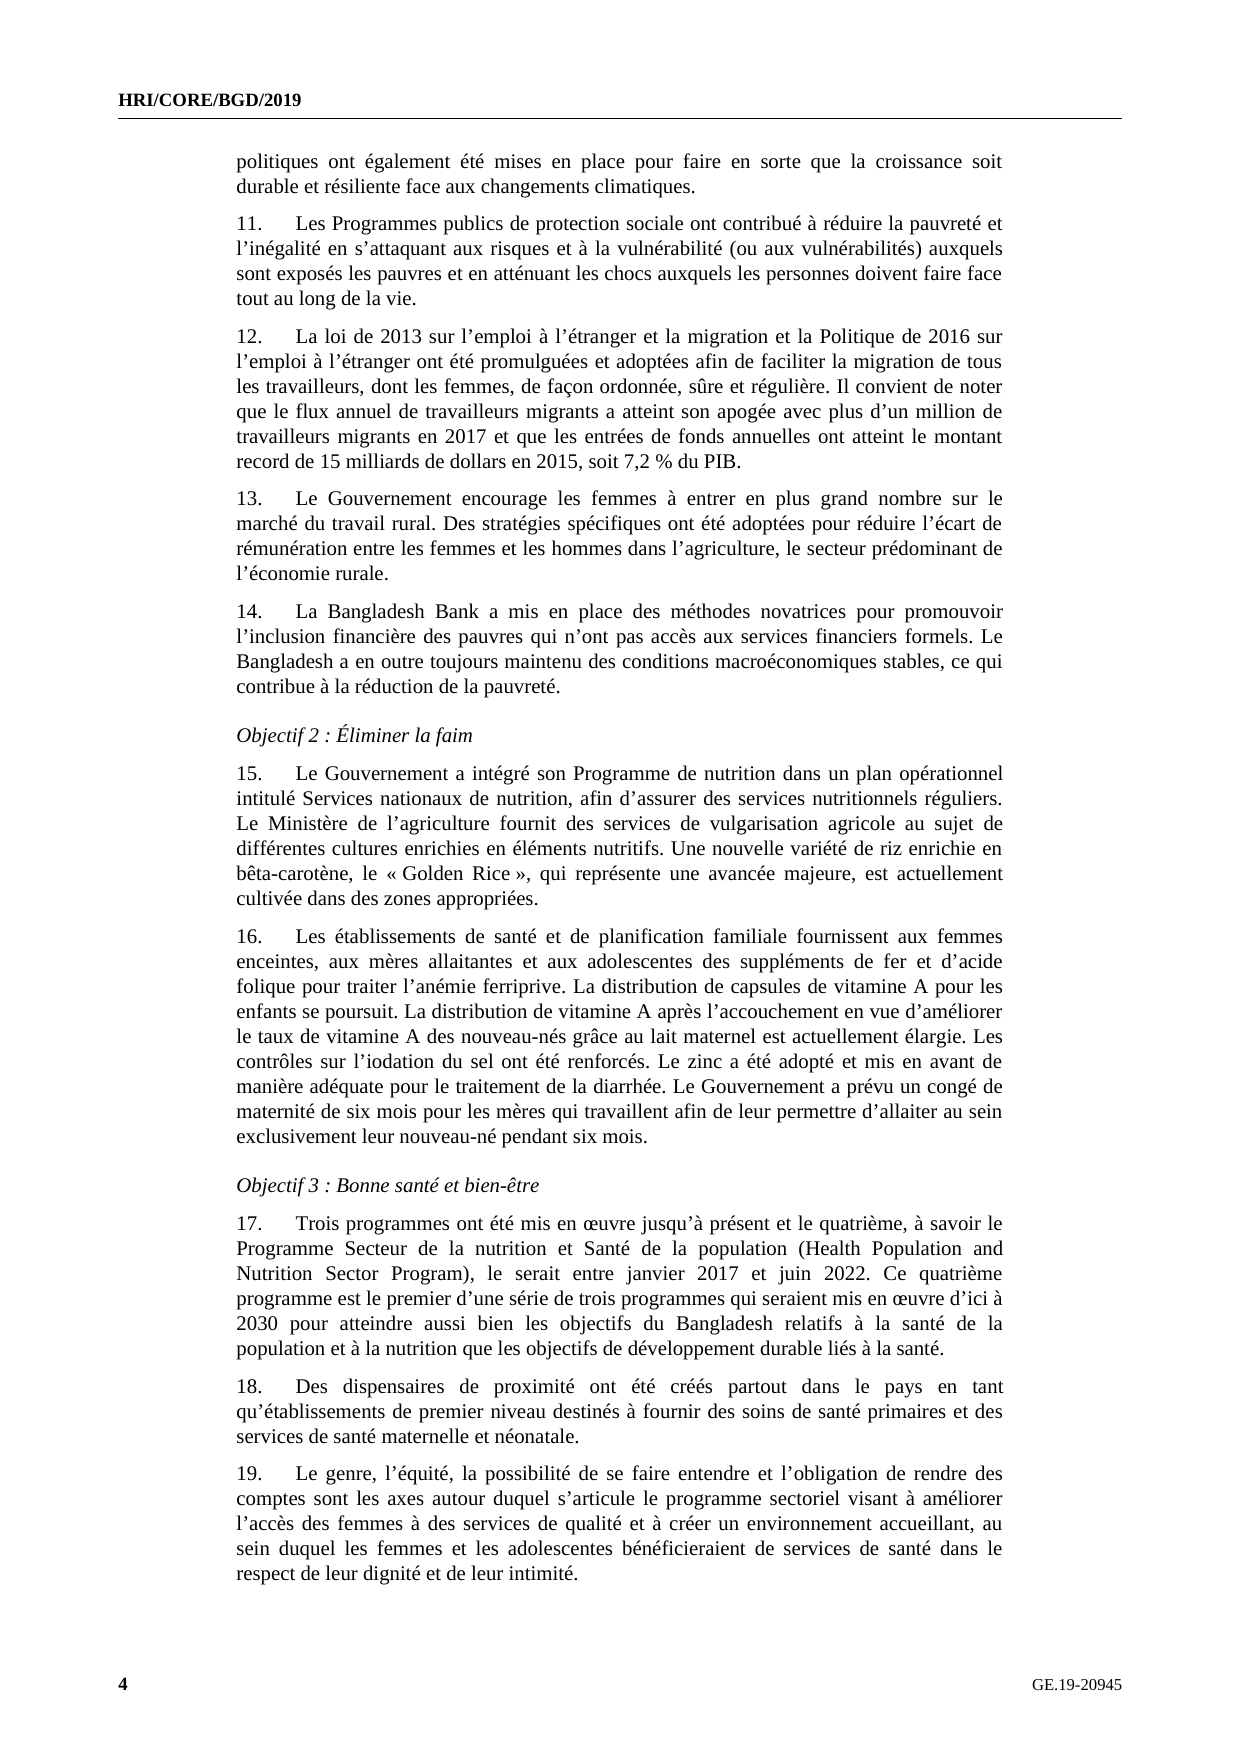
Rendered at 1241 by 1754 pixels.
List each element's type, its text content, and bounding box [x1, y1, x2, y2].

text 14. La Bangladesh Bank a mis en place des méthodes novatrices pour promouvoir l’inclusion financière des pauvres qui n’ont pas accès aux services financiers formels. Le Bangladesh a en outre toujours maintenu des conditions macroéconomiques stables, ce qui contribue à la réduction de la pauvreté. [236, 598, 1004, 698]
text 11. Les Programmes publics de protection sociale ont contribué à réduire la pauvreté et l’inégalité en s’attaquant aux risques et à la vulnérabilité (ou aux vulnérabilités) auxquels sont exposés les pauvres et en atténuant les chocs auxquels les personnes doivent faire face tout au long de la vie. [236, 210, 1004, 310]
text Objectif 3 : Bonne santé et bien-être [118, 1173, 1004, 1198]
text 18. Des dispensaires de proximité ont été créés partout dans le pays en tant qu’établissements de premier niveau destinés à fournir des soins de santé primaires et des services de santé maternelle et néonatale. [236, 1373, 1004, 1448]
text 12. La loi de 2013 sur l’emploi à l’étranger et la migration et la Politique de 2016 sur l’emploi à l’étranger ont été promulguées et adoptées afin de faciliter la migration de tous les travailleurs, dont les femmes, de façon ordonnée, sûre et régulière. Il convient de noter que le flux annuel de travailleurs migrants a atteint son apogée avec plus d’un million de travailleurs migrants en 2017 et que les entrées de fonds annuelles ont atteint le montant record de 15 milliards de dollars en 2015, soit 7,2 % du PIB. [236, 323, 1004, 473]
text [236, 148, 1004, 198]
text 15. Le Gouvernement a intégré son Programme de nutrition dans un plan opérationnel intitulé Services nationaux de nutrition, afin d’assurer des services nutritionnels réguliers. Le Ministère de l’agriculture fournit des services de vulgarisation agricole au sujet de différentes cultures enrichies en éléments nutritifs. Une nouvelle variété de riz enrichie en bêta-carotène, le « Golden Rice », qui représente une avancée majeure, est actuellement cultivée dans des zones appropriées. [236, 760, 1004, 910]
text 19. Le genre, l’équité, la possibilité de se faire entendre et l’obligation de rendre des comptes sont les axes autour duquel s’articule le programme sectoriel visant à améliorer l’accès des femmes à des services de qualité et à créer un environnement accueillant, au sein duquel les femmes et les adolescentes bénéficieraient de services de santé dans le respect de leur dignité et de leur intimité. [236, 1460, 1004, 1585]
text Objectif 2 : Éliminer la faim [118, 723, 1004, 748]
text 13. Le Gouvernement encourage les femmes à entrer en plus grand nombre sur le marché du travail rural. Des stratégies spécifiques ont été adoptées pour réduire l’écart de rémunération entre les femmes et les hommes dans l’agriculture, le secteur prédominant de l’économie rurale. [236, 485, 1004, 585]
text 16. Les établissements de santé et de planification familiale fournissent aux femmes enceintes, aux mères allaitantes et aux adolescentes des suppléments de fer et d’acide folique pour traiter l’anémie ferriprive. La distribution de capsules de vitamine A pour les enfants se poursuit. La distribution de vitamine A après l’accouchement en vue d’améliorer le taux de vitamine A des nouveau-nés grâce au lait maternel est actuellement élargie. Les contrôles sur l’iodation du sel ont été renforcés. Le zinc a été adopté et mis en avant de manière adéquate pour le traitement de la diarrhée. Le Gouvernement a prévu un congé de maternité de six mois pour les mères qui travaillent afin de leur permettre d’allaiter au sein exclusivement leur nouveau-né pendant six mois. [236, 923, 1004, 1148]
text 17. Trois programmes ont été mis en œuvre jusqu’à présent et le quatrième, à savoir le Programme Secteur de la nutrition et Santé de la population (Health Population and Nutrition Sector Program), le serait entre janvier 2017 et juin 2022. Ce quatrième programme est le premier d’une série de trois programmes qui seraient mis en œuvre d’ici à 2030 pour atteindre aussi bien les objectifs du Bangladesh relatifs à la santé de la population et à la nutrition que les objectifs de développement durable liés à la santé. [236, 1210, 1004, 1360]
